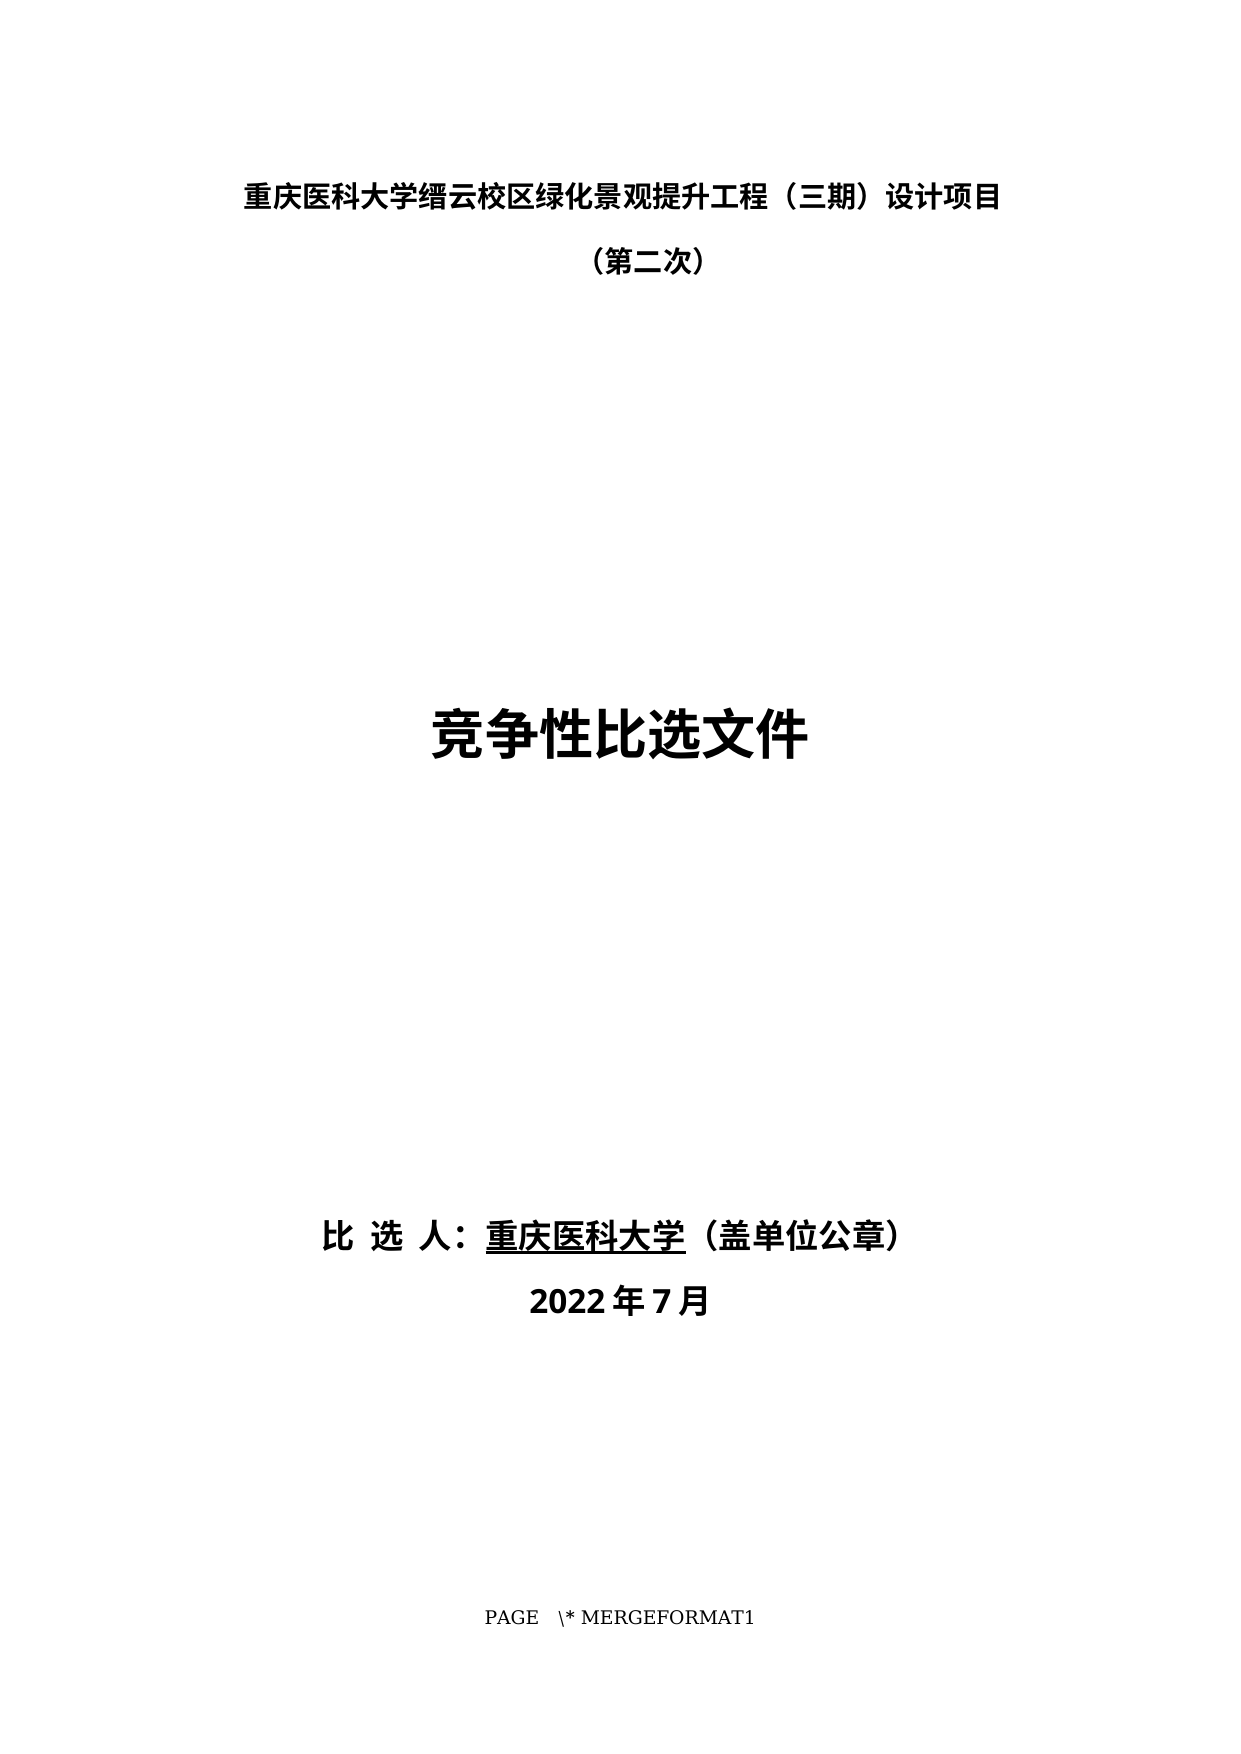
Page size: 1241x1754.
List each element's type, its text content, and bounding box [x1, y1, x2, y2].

text 竞争性比选文件 [187, 682, 1053, 779]
text （第二次） [244, 227, 1053, 292]
text 比 选 人：重庆医科大学（盖单位公章） [187, 1202, 1053, 1267]
text 重庆医科大学缙云校区绿化景观提升工程（三期）设计项目 [244, 162, 1053, 227]
text 2022年7月 [187, 1267, 1053, 1332]
